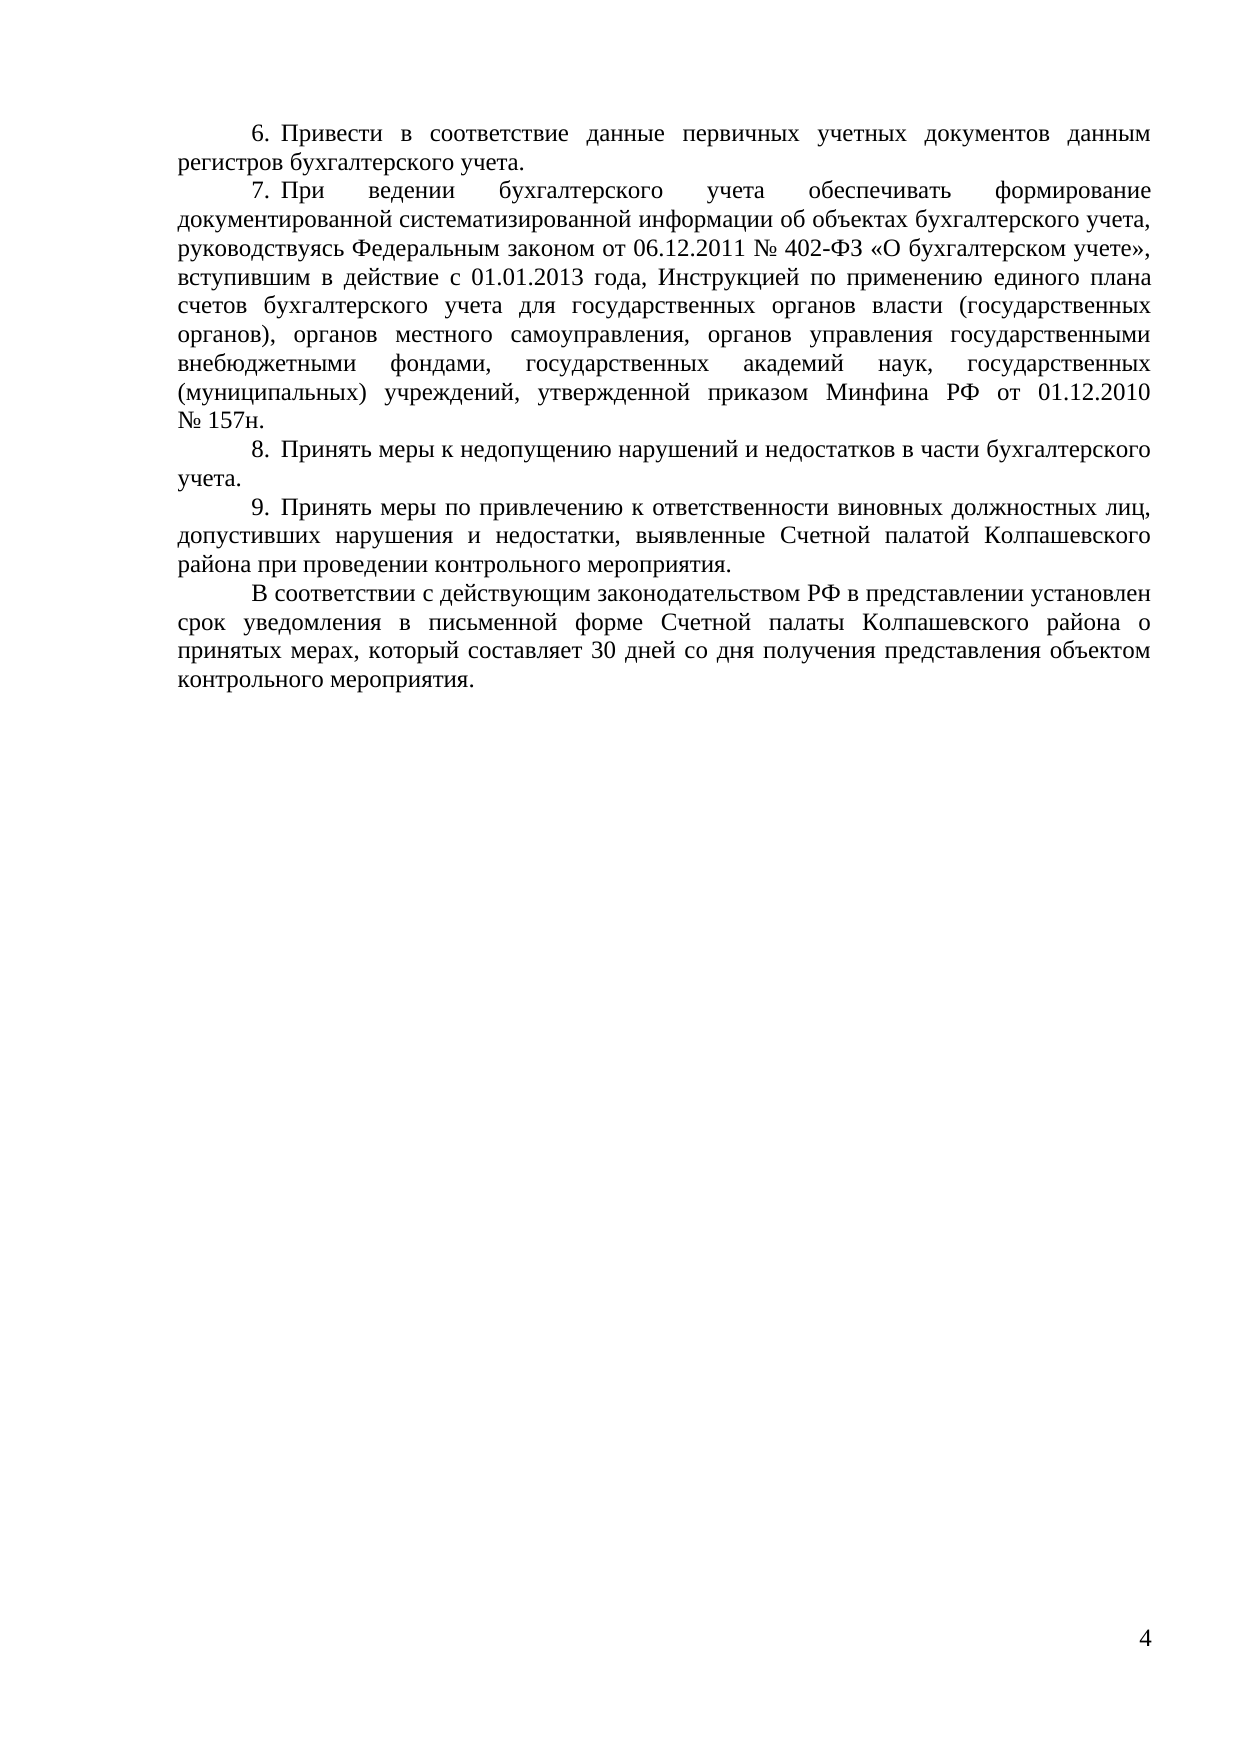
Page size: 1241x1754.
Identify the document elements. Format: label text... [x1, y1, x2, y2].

list При ведении бухгалтерского учета обеспечивать формирование документированной систематизированной информации об объектах бухгалтерского учета, руководствуясь Федеральным законом от 06.12.2011 № 402-ФЗ «О бухгалтерском учете», вступившим в действие с 01.01.2013 года, Инструкцией по применению единого плана счетов бухгалтерского учета для государственных органов власти (государственных органов), органов местного самоуправления, органов управления государственными внебюджетными фондами, государственных академий наук, государственных (муниципальных) учреждений, утвержденной приказом Минфина РФ от 01.12.2010 № 157н. [177, 176, 1152, 434]
list Принять меры к недопущению нарушений и недостатков в части бухгалтерского учета. [177, 434, 1152, 492]
list Принять меры по привлечению к ответственности виновных должностных лиц, допустивших нарушения и недостатки, выявленные Счетной палатой Колпашевского района при проведении контрольного мероприятия. [177, 492, 1152, 578]
text В соответствии с действующим законодательством РФ в представлении установлен срок уведомления в письменной форме Счетной палаты Колпашевского района о принятых мерах, который составляет 30 дней со дня получения представления объектом контрольного мероприятия. [177, 578, 1152, 693]
list Привести в соответствие данные первичных учетных документов данным регистров бухгалтерского учета. [177, 118, 1152, 176]
